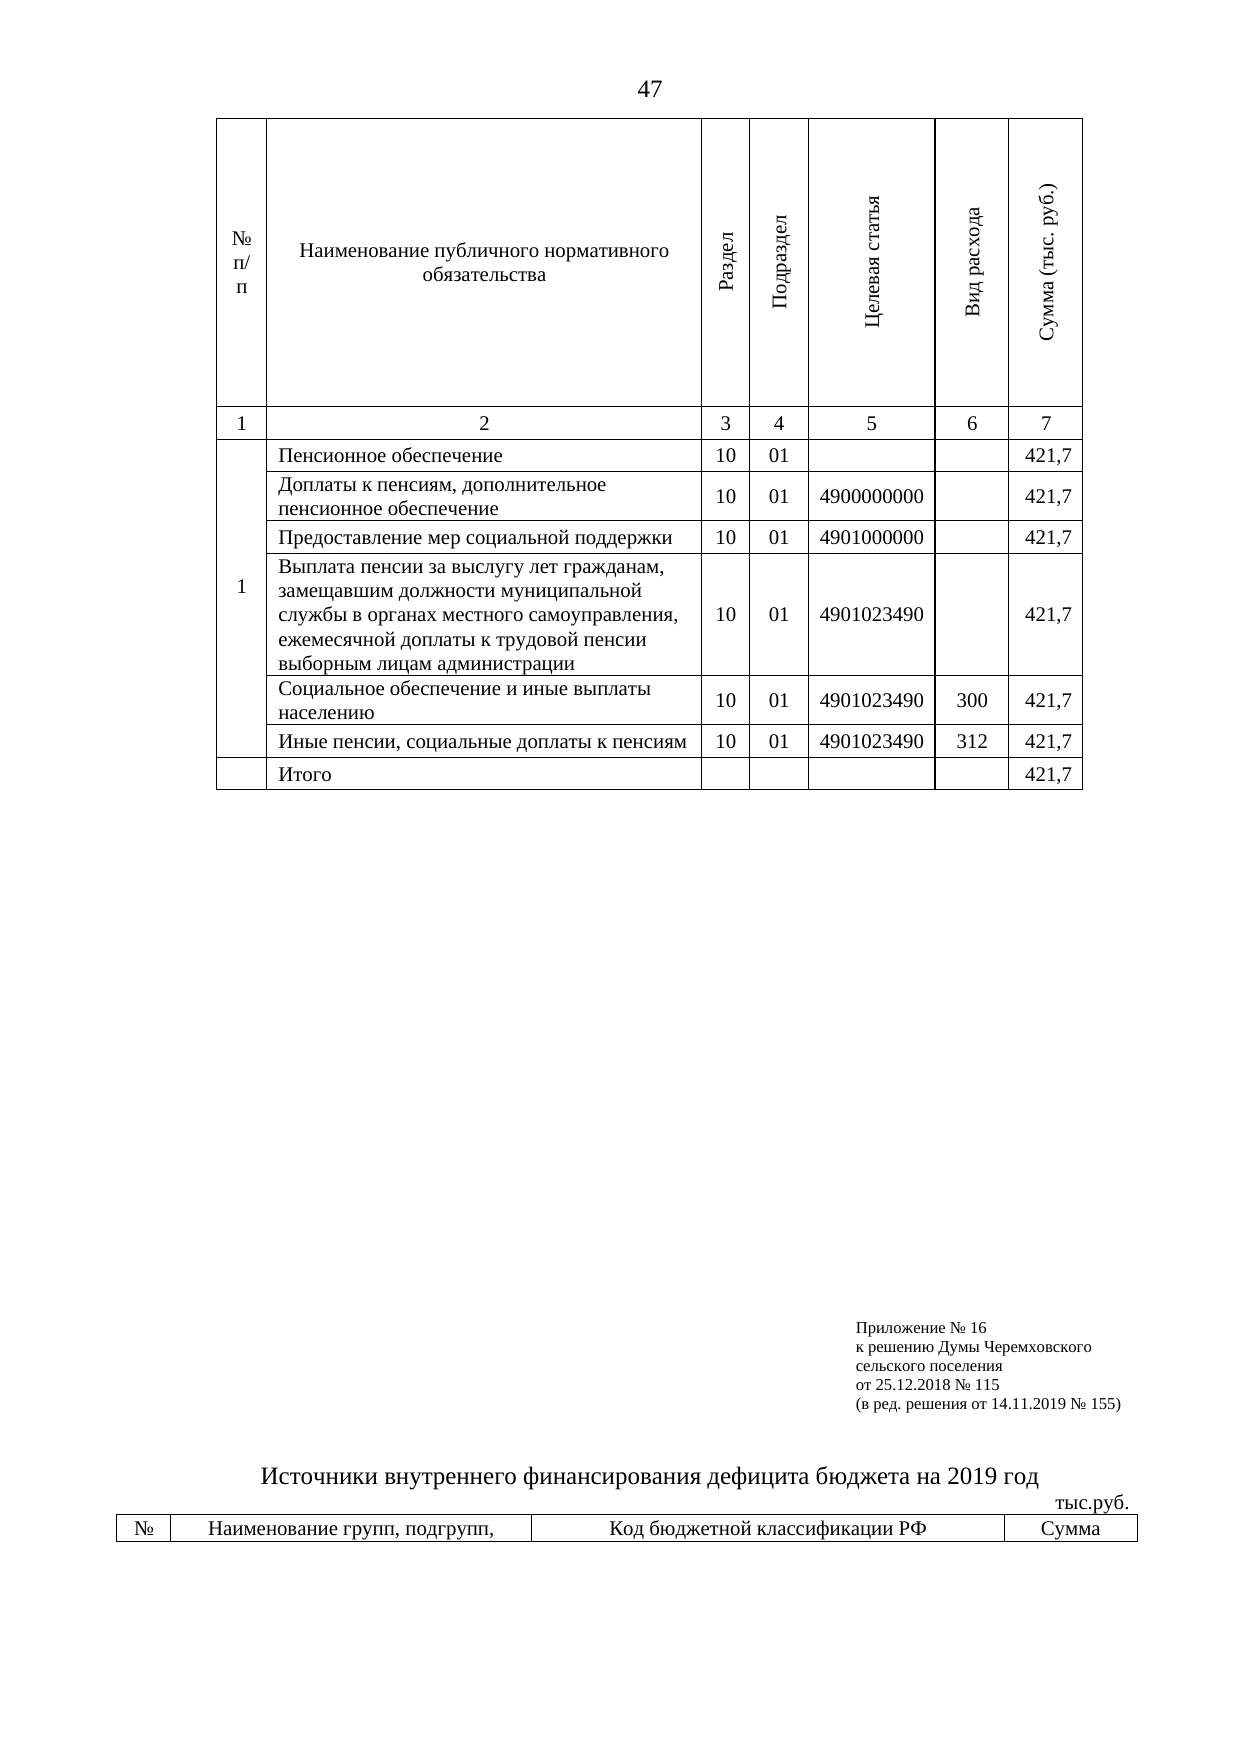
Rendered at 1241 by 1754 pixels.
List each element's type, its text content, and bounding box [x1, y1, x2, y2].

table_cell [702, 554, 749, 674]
text Источники внутреннего финансирования дефицита бюджета на 2019 год [118, 1461, 1181, 1490]
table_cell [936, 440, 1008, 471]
text тыс.руб. [1003, 1490, 1181, 1514]
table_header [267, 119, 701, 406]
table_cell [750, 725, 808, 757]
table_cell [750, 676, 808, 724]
text к решению Думы Черемховского [812, 1337, 1181, 1356]
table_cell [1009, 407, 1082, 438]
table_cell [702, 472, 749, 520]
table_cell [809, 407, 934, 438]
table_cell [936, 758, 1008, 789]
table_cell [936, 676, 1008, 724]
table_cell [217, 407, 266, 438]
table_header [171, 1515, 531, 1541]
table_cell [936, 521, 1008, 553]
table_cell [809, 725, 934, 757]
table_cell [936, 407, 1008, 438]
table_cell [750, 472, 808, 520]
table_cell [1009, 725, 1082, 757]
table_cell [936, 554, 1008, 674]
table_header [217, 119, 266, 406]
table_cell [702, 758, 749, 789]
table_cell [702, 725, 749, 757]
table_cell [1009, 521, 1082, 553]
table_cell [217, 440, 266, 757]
text Приложение № 16 [827, 1317, 1181, 1337]
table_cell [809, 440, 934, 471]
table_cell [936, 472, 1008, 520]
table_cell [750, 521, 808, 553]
text от 25.12.2018 № 115 [812, 1375, 1181, 1394]
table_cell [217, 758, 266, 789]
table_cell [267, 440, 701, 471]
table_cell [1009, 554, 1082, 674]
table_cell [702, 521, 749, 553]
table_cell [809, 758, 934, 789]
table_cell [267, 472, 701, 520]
text сельского поселения [812, 1356, 1181, 1375]
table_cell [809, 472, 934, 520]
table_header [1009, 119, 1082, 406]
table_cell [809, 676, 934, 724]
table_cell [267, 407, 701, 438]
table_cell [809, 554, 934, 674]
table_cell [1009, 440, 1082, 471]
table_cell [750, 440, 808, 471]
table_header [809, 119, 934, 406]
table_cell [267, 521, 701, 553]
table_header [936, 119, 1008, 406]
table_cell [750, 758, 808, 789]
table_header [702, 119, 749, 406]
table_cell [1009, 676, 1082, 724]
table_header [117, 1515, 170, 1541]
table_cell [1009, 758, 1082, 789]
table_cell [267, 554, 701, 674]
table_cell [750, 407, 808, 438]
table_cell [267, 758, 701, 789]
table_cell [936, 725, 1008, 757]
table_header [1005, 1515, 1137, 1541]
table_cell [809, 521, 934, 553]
text (в ред. решения от 14.11.2019 № 155) [827, 1394, 1181, 1413]
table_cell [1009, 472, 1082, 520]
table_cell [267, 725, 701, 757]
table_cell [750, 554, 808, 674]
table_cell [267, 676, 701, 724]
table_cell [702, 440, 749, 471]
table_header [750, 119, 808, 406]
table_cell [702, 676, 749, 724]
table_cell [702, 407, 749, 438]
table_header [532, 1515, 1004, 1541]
